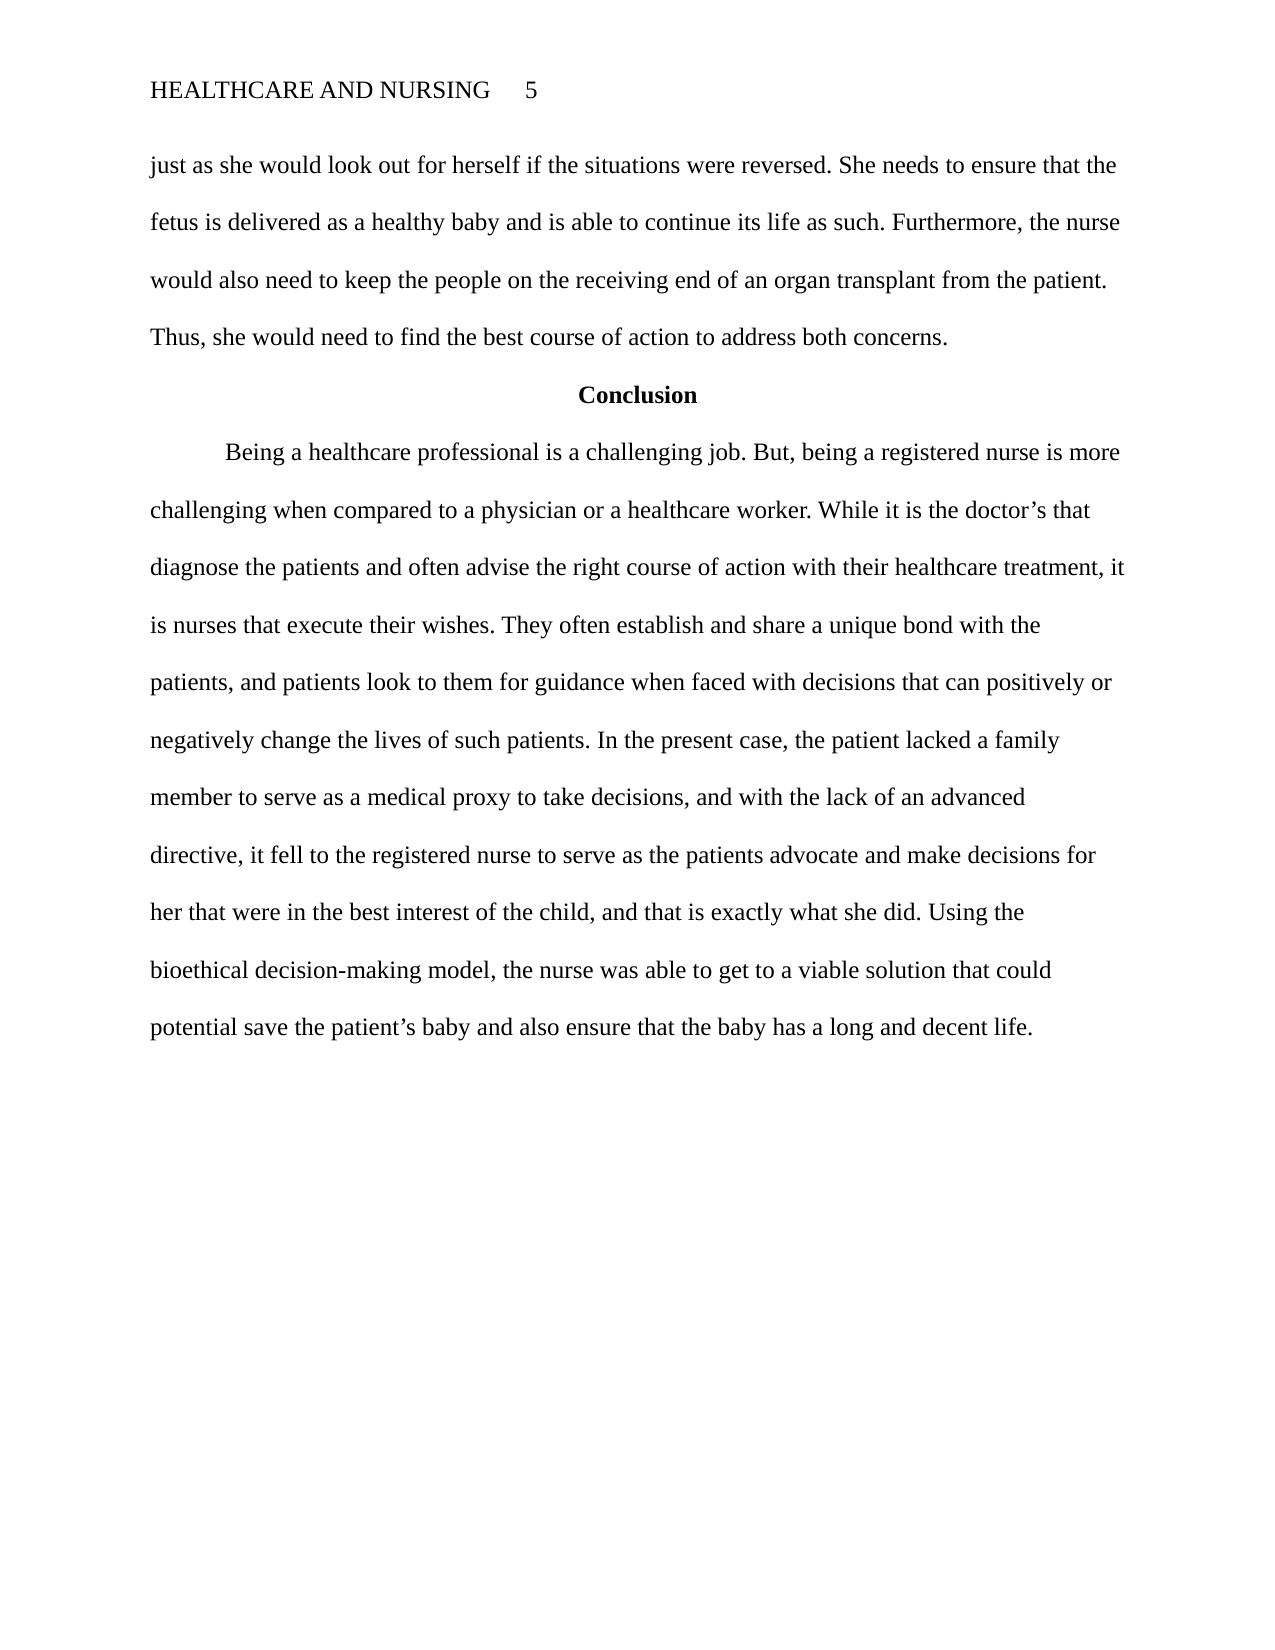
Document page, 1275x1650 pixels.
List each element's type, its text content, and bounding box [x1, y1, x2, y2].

subtitle Conclusion [150, 380, 1125, 409]
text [150, 150, 1125, 351]
text Being a healthcare professional is a challenging job. But, being a registered nurse is more challenging when compared to a physician or a healthcare worker. While it is the doctor’s that diagnose the patients and often advise the right course of action with their healthcare treatment, it is nurses that execute their wishes. They often establish and share a unique bond with the patients, and patients look to them for guidance when faced with decisions that can positively or negatively change the lives of such patients. In the present case, the patient lacked a family member to serve as a medical proxy to take decisions, and with the lack of an advanced directive, it fell to the registered nurse to serve as the patients advocate and make decisions for her that were in the best interest of the child, and that is exactly what she did. Using the bioethical decision-making model, the nurse was able to get to a viable solution that could potential save the patient’s baby and also ensure that the baby has a long and decent life. [150, 437, 1125, 1041]
